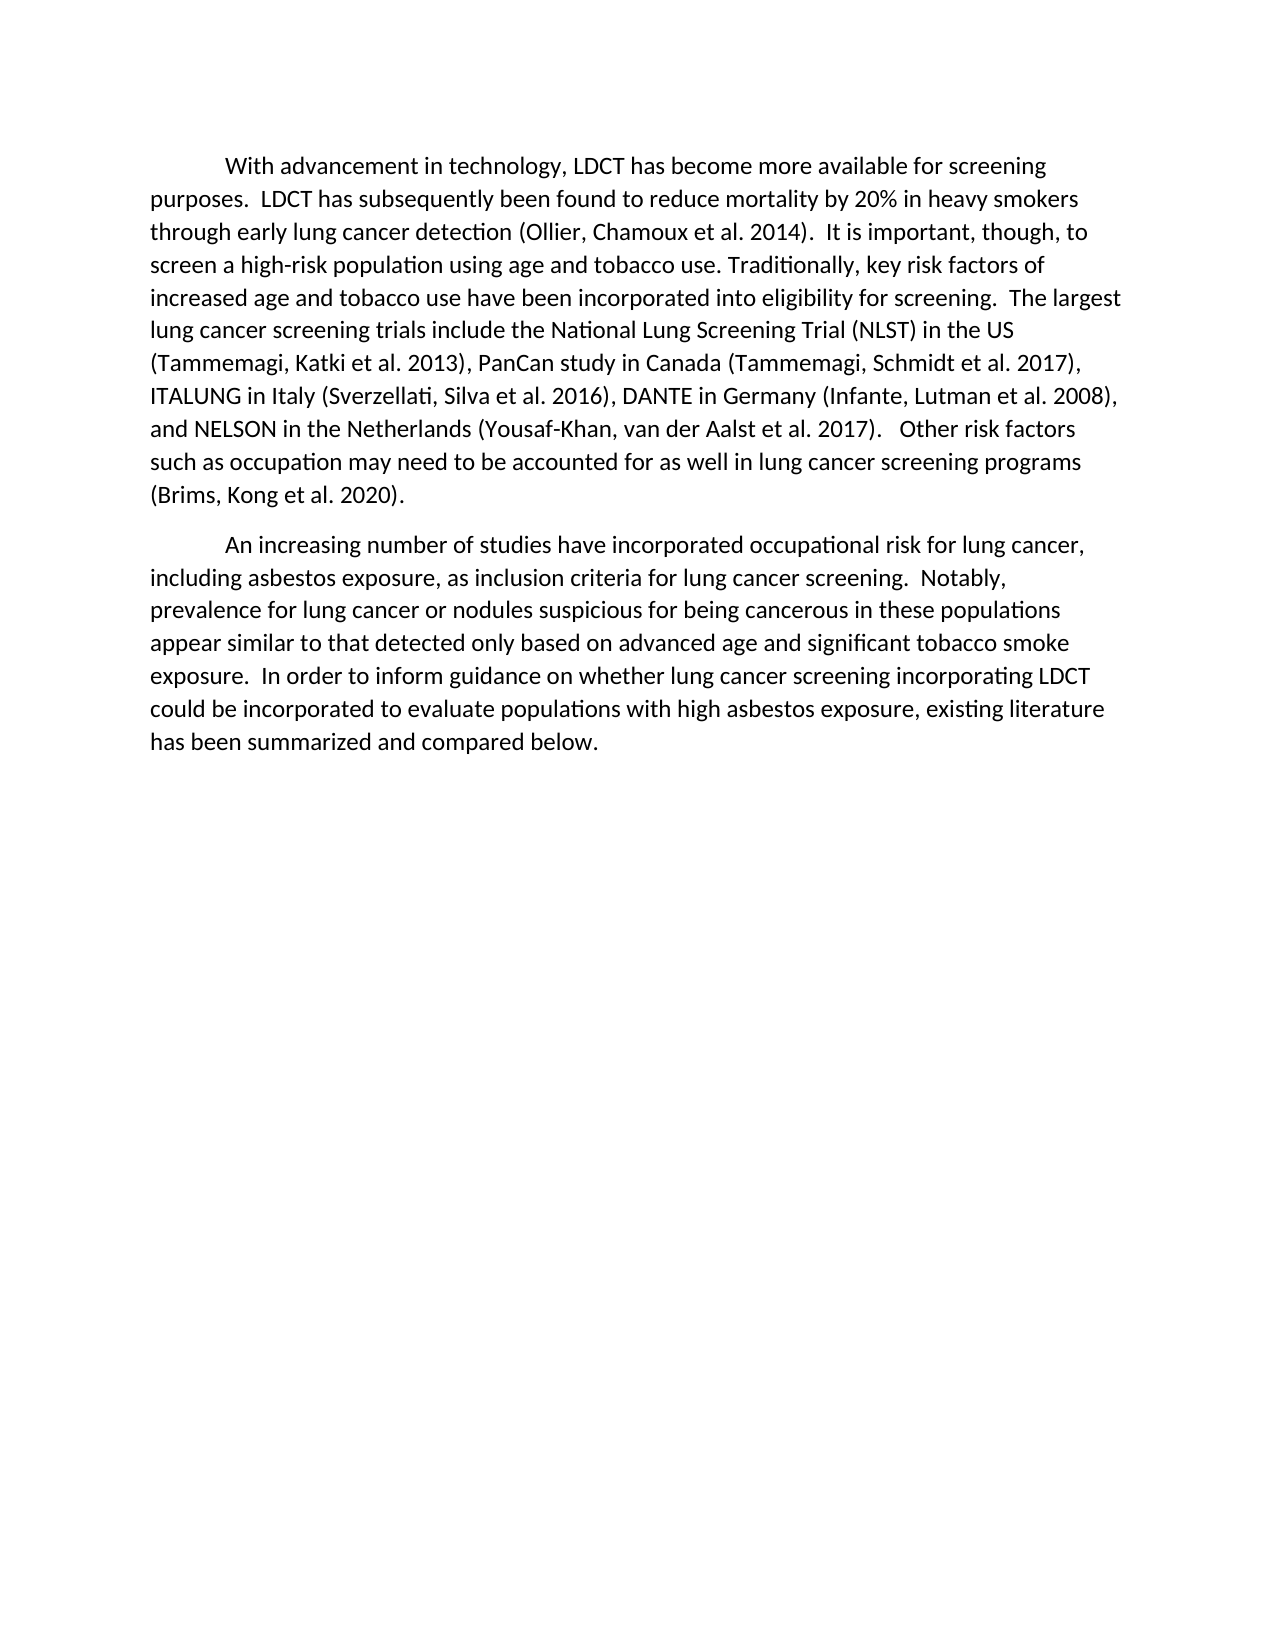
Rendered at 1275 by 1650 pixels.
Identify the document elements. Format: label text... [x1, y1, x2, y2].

text An increasing number of studies have incorporated occupational risk for lung cancer, including asbestos exposure, as inclusion criteria for lung cancer screening. Notably, prevalence for lung cancer or nodules suspicious for being cancerous in these populations appear similar to that detected only based on advanced age and significant tobacco smoke exposure. In order to inform guidance on whether lung cancer screening incorporating LDCT could be incorporated to evaluate populations with high asbestos exposure, existing literature has been summarized and compared below. [150, 529, 1125, 757]
text With advancement in technology, LDCT has become more available for screening purposes. LDCT has subsequently been found to reduce mortality by 20% in heavy smokers through early lung cancer detection (Ollier, Chamoux et al. 2014). It is important, though, to screen a high-risk population using age and tobacco use. Traditionally, key risk factors of increased age and tobacco use have been incorporated into eligibility for screening. The largest lung cancer screening trials include the National Lung Screening Trial (NLST) in the US (Tammemagi, Katki et al. 2013), PanCan study in Canada (Tammemagi, Schmidt et al. 2017), ITALUNG in Italy (Sverzellati, Silva et al. 2016), DANTE in Germany (Infante, Lutman et al. 2008), and NELSON in the Netherlands (Yousaf-Khan, van der Aalst et al. 2017). Other risk factors such as occupation may need to be accounted for as well in lung cancer screening programs (Brims, Kong et al. 2020). [150, 150, 1125, 510]
